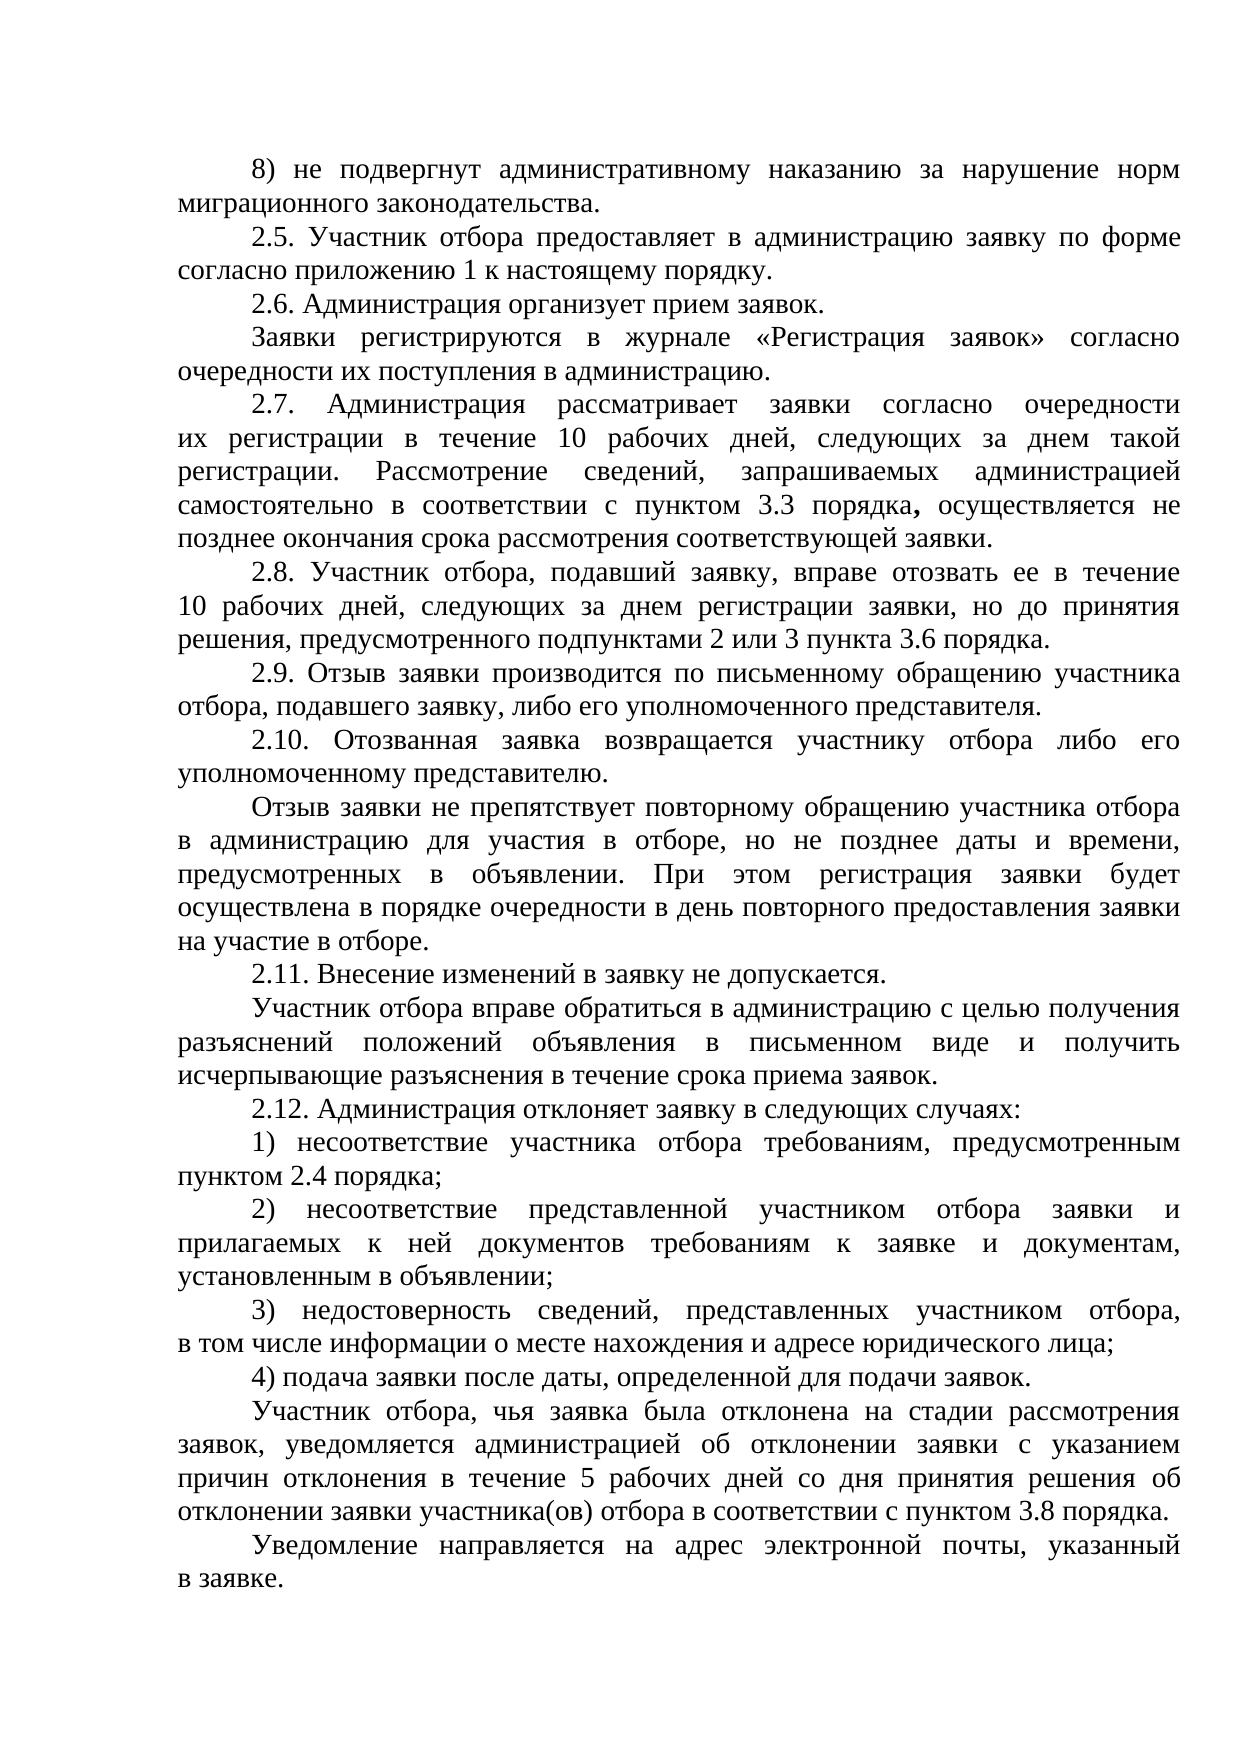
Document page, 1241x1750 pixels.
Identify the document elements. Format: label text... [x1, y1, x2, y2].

text 2.9. Отзыв заявки производится по письменному обращению участника отбора, подавшего заявку, либо его уполномоченного представителя. [177, 655, 1181, 722]
text 2.6. Администрация организует прием заявок. [177, 286, 1181, 319]
text Отзыв заявки не препятствует повторному обращению участника отбора в администрацию для участия в отборе, но не позднее даты и времени, предусмотренных в объявлении. При этом регистрация заявки будет осуществлена в порядке очередности в день повторного предоставления заявки на участие в отборе. [177, 789, 1181, 957]
text Участник отбора, чья заявка была отклонена на стадии рассмотрения заявок, уведомляется администрацией об отклонении заявки с указанием причин отклонения в течение 5 рабочих дней со дня принятия решения об отклонении заявки участника(ов) отбора в соответствии с пунктом 3.8 порядка. [177, 1393, 1181, 1527]
text 2.5. Участник отбора предоставляет в администрацию заявку по форме согласно приложению 1 к настоящему порядку. [177, 219, 1182, 286]
text 2.11. Внесение изменений в заявку не допускается. [177, 957, 1181, 990]
text 2.12. Администрация отклоняет заявку в следующих случаях: [177, 1091, 1181, 1124]
text 8) не подвергнут административному наказанию за нарушение норм миграционного законодательства. [177, 152, 1181, 219]
text Участник отбора вправе обратиться в администрацию с целью получения разъяснений положений объявления в письменном виде и получить исчерпывающие разъяснения в течение срока приема заявок. [177, 990, 1181, 1091]
text 2.7. Администрация рассматривает заявки согласно очередности их регистрации в течение 10 рабочих дней, следующих за днем такой регистрации. Рассмотрение сведений, запрашиваемых администрацией самостоятельно в соответствии с пунктом 3.3 порядка, осуществляется не позднее окончания срока рассмотрения соответствующей заявки. [177, 386, 1181, 554]
text 4) подача заявки после даты, определенной для подачи заявок. [177, 1359, 1181, 1393]
text 2.10. Отозванная заявка возвращается участнику отбора либо его уполномоченному представителю. [177, 722, 1181, 789]
text Заявки регистрируются в журнале «Регистрация заявок» согласно очередности их поступления в администрацию. [177, 319, 1181, 386]
text 3) недостоверность сведений, представленных участником отбора, в том числе информации о месте нахождения и адресе юридического лица; [177, 1292, 1181, 1359]
text Уведомление направляется на адрес электронной почты, указанный в заявке. [177, 1527, 1181, 1594]
text 1) несоответствие участника отбора требованиям, предусмотренным пунктом 2.4 порядка; [177, 1124, 1181, 1191]
text 2) несоответствие представленной участником отбора заявки и прилагаемых к ней документов требованиям к заявке и документам, установленным в объявлении; [177, 1191, 1181, 1292]
text 2.8. Участник отбора, подавший заявку, вправе отозвать ее в течение 10 рабочих дней, следующих за днем регистрации заявки, но до принятия решения, предусмотренного подпунктами 2 или 3 пункта 3.6 порядка. [177, 554, 1181, 655]
